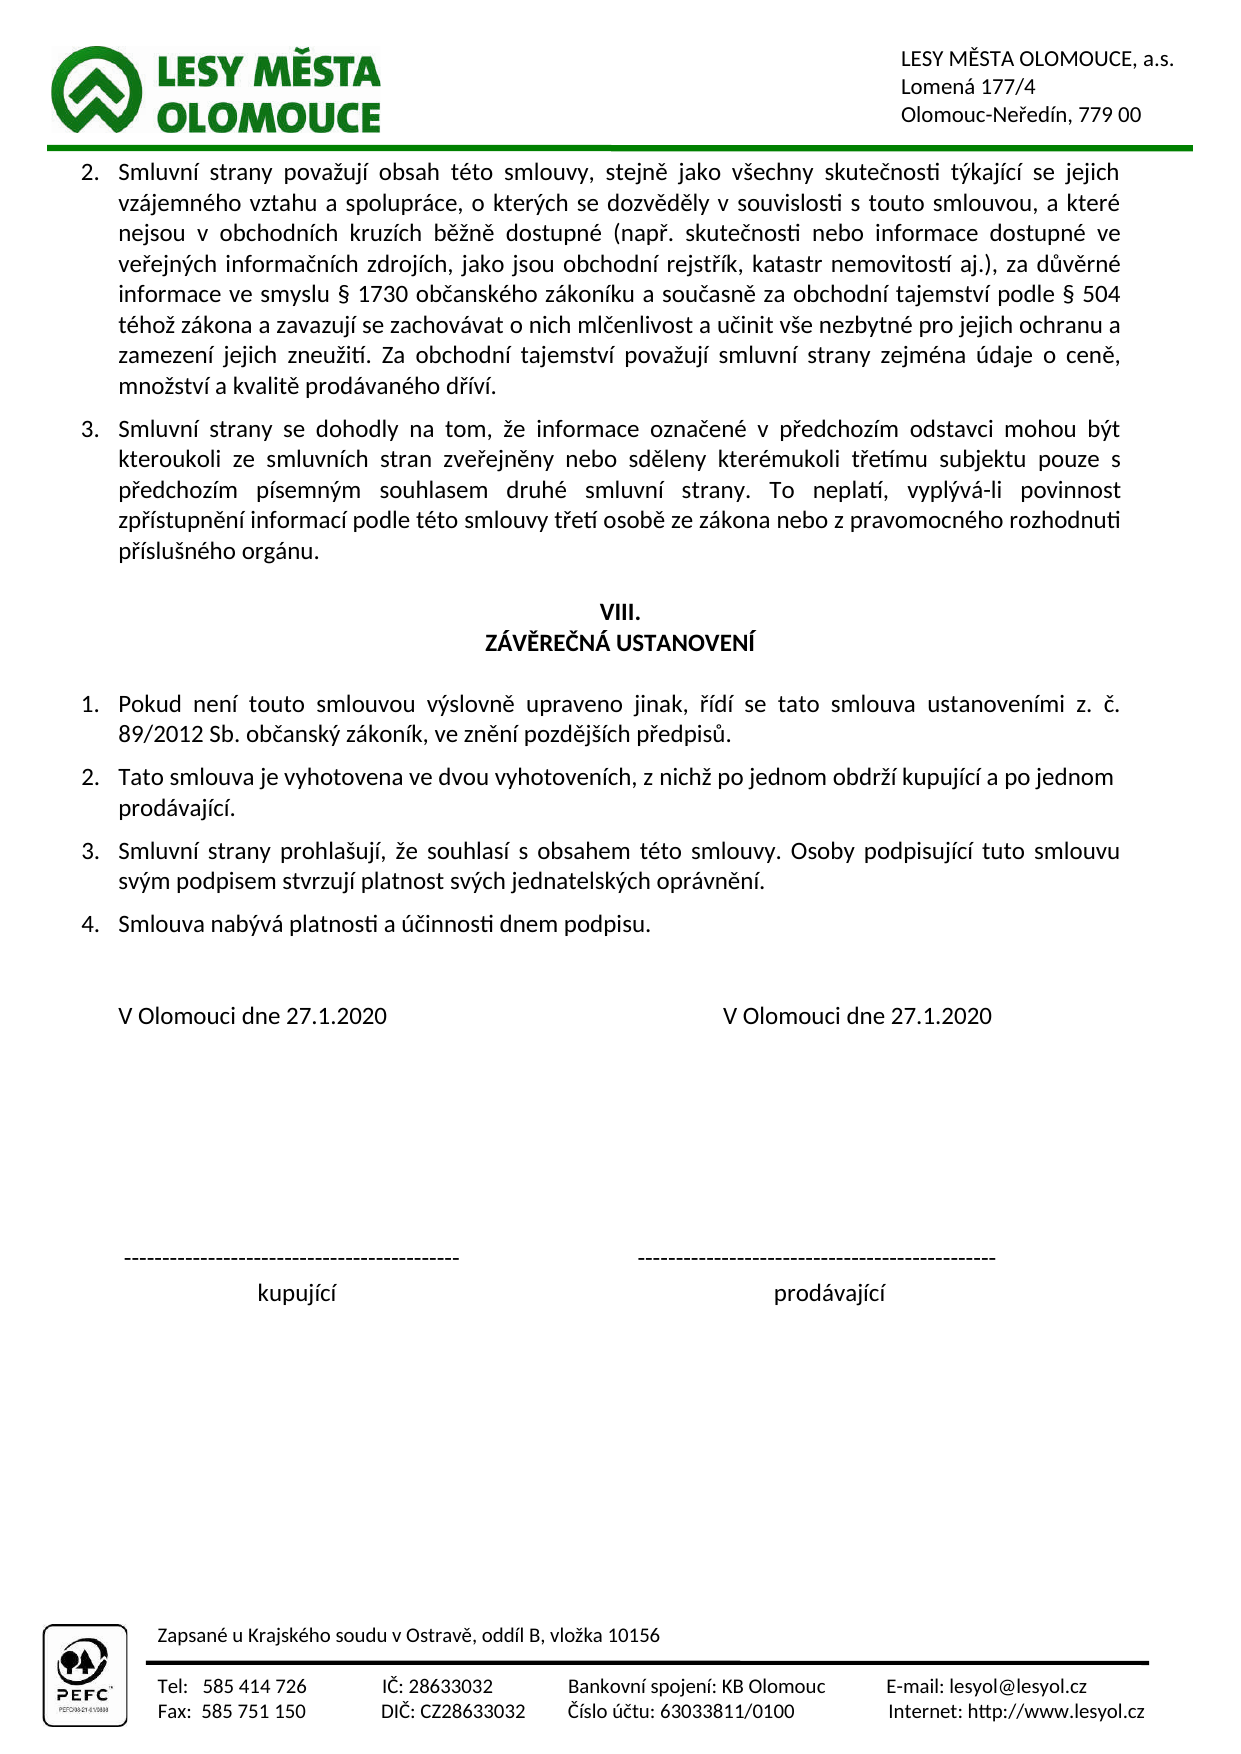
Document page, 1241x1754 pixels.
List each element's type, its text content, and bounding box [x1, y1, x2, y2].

text -------------------------------------------- ----------------------------------------------- [118, 1242, 1181, 1272]
text kupující prodávající [118, 1277, 1181, 1307]
list Smluvní strany se dohodly na tom, že informace označené v předchozím odstavci mohou být kteroukoli ze smluvních stran zveřejněny nebo sděleny kterémukoli třetímu subjektu pouze s předchozím písemným souhlasem druhé smluvní strany. To neplatí, vyplývá-li povinnost zpřístupnění informací podle této smlouvy třetí osobě ze zákona nebo z pravomocného rozhodnuti příslušného orgánu. [81, 413, 1122, 566]
list Smlouva nabývá platnosti a účinnosti dnem podpisu. [81, 908, 1122, 939]
picture [42, 1624, 128, 1727]
text V Olomouci dne 27.1.2020 V Olomouci dne 27.1.2020 [118, 1000, 1122, 1031]
text ZÁVĚREČNÁ USTANOVENÍ [118, 627, 1122, 657]
list Tato smlouva je vyhotovena ve dvou vyhotoveních, z nichž po jednom obdrží kupující a po jednom prodávající. [81, 761, 1122, 822]
list Pokud není touto smlouvou výslovně upraveno jinak, řídí se tato smlouva ustanoveními z. č. 89/2012 Sb. občanský zákoník, ve znění pozdějších předpisů. [81, 688, 1122, 749]
picture [51, 46, 381, 133]
list Smluvní strany prohlašují, že souhlasí s obsahem této smlouvy. Osoby podpisující tuto smlouvu svým podpisem stvrzují platnost svých jednatelských oprávnění. [81, 835, 1122, 896]
text VIII. [118, 596, 1122, 627]
list Smluvní strany považují obsah této smlouvy, stejně jako všechny skutečnosti týkající se jejich vzájemného vztahu a spolupráce, o kterých se dozvěděly v souvislosti s touto smlouvou, a které nejsou v obchodních kruzích běžně dostupné (např. skutečnosti nebo informace dostupné ve veřejných informačních zdrojích, jako jsou obchodní rejstřík, katastr nemovitostí aj.), za důvěrné informace ve smyslu § 1730 občanského zákoníku a současně za obchodní tajemství podle § 504 téhož zákona a zavazují se zachovávat o nich mlčenlivost a učinit vše nezbytné pro jejich ochranu a zamezení jejich zneužití. Za obchodní tajemství považují smluvní strany zejména údaje o ceně, množství a kvalitě prodávaného dříví. [81, 156, 1122, 401]
